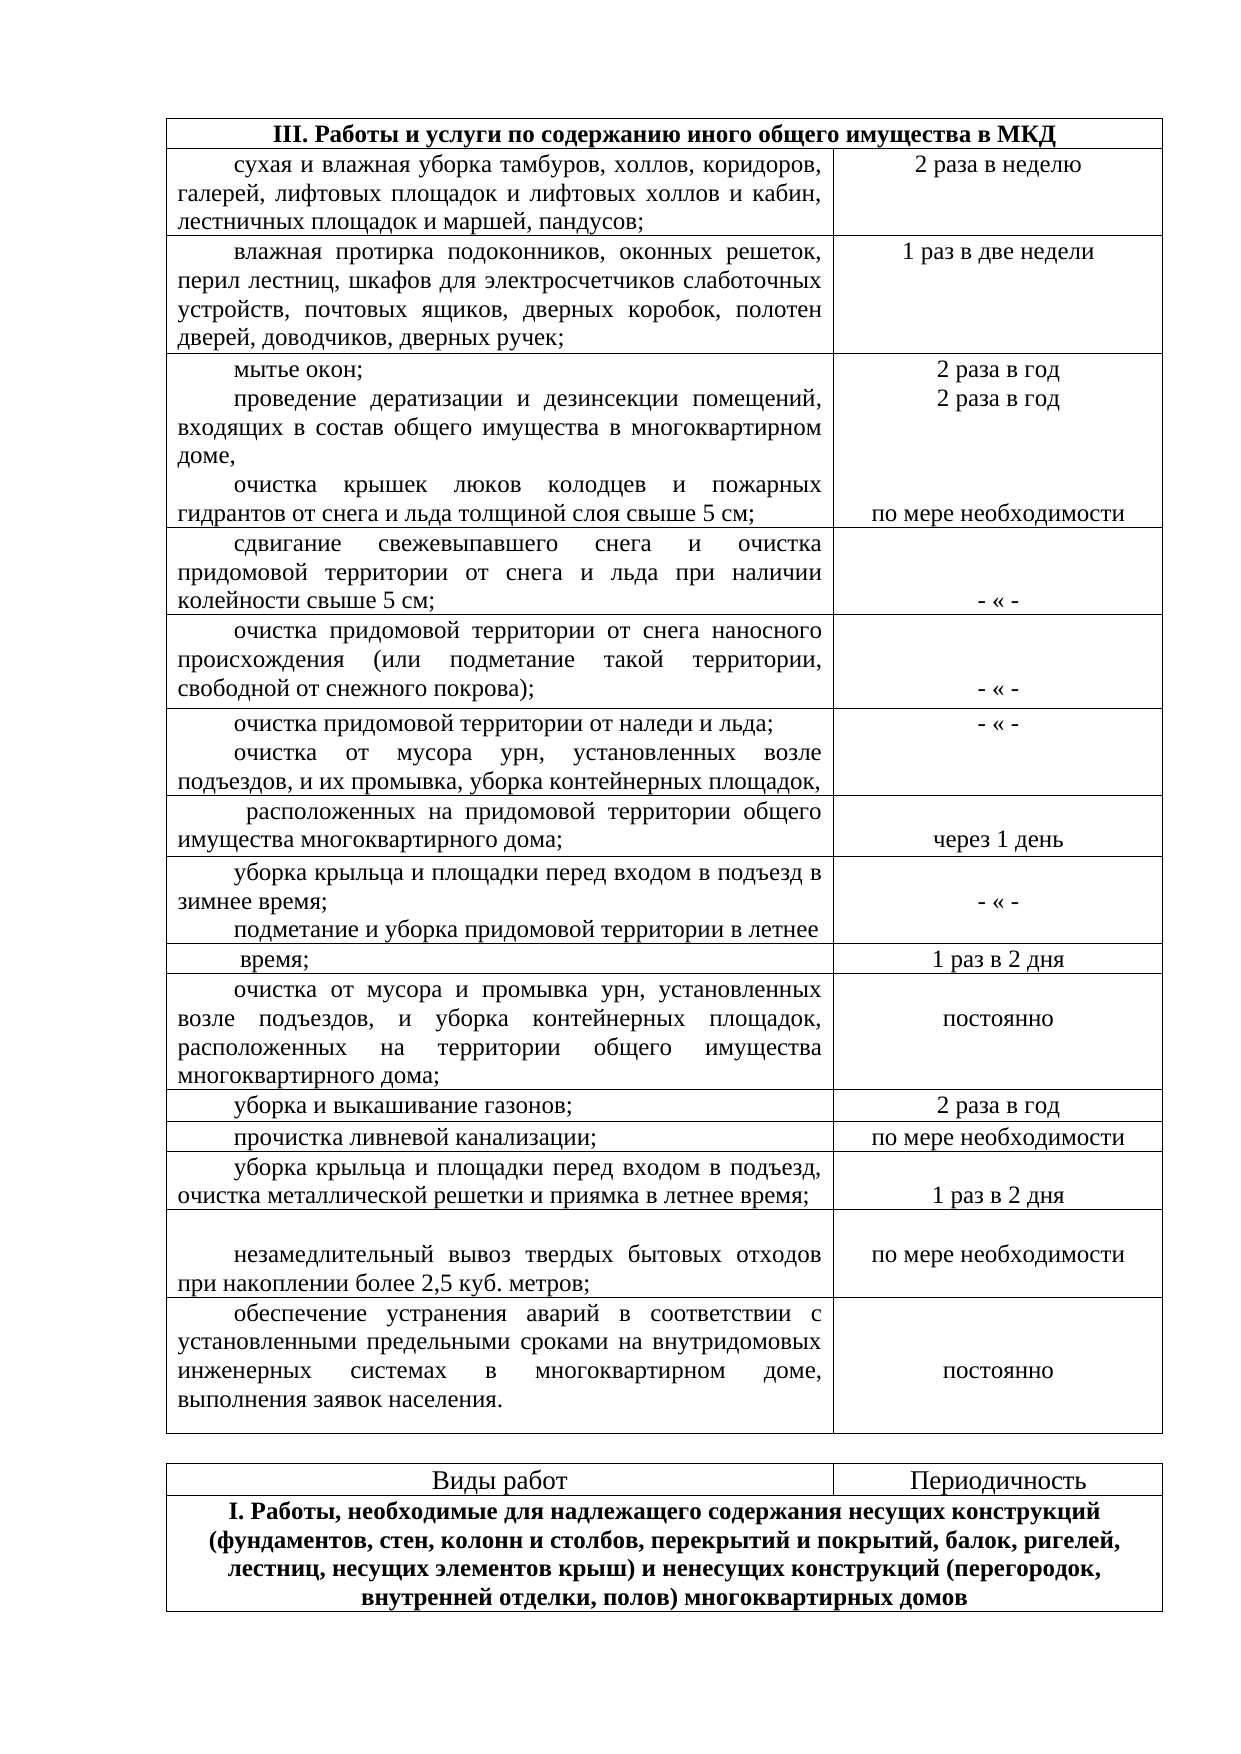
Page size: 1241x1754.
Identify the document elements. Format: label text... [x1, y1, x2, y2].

table_cell уборка крыльца и площадки перед входом в подъезд в зимнее время; подметание и уборка придомовой территории в летнее [167, 857, 833, 943]
table_cell постоянно [834, 974, 1162, 1089]
table_cell - « - [834, 857, 1162, 943]
table_cell 1 раз в 2 дня [834, 944, 1162, 973]
table_cell - « - [834, 528, 1162, 614]
table_cell очистка от мусора и промывка урн, установленных возле подъездов, и уборка контейнерных площадок, расположенных на территории общего имущества многоквартирного дома; [167, 974, 833, 1089]
table_cell уборка и выкашивание газонов; [167, 1090, 833, 1121]
table_cell сдвигание свежевыпавшего снега и очистка придомовой территории от снега и льда при наличии колейности свыше ; [167, 528, 833, 614]
table_cell прочистка ливневой канализации; [167, 1122, 833, 1151]
table_cell незамедлительный вывоз твердых бытовых отходов при накоплении более ; [167, 1210, 833, 1297]
table_cell через 1 день [834, 796, 1162, 856]
table_cell сухая и влажная уборка тамбуров, холлов, коридоров, галерей, лифтовых площадок и лифтовых холлов и кабин, лестничных площадок и маршей, пандусов; [167, 149, 833, 235]
table_cell 1 раз в две недели [834, 236, 1162, 353]
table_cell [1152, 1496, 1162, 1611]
table_cell очистка придомовой территории от наледи и льда; очистка от мусора урн, установленных возле подъездов, и их промывка, уборка контейнерных площадок, [167, 709, 833, 795]
table_cell 2 раза в год [834, 1090, 1162, 1121]
table_cell по мере необходимости [834, 1122, 1162, 1151]
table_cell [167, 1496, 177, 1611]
table_cell постоянно [834, 1298, 1162, 1433]
table_cell - « - [834, 615, 1162, 707]
table_cell по мере необходимости [834, 1210, 1162, 1297]
table_cell 2 раза в неделю [834, 149, 1162, 235]
table_cell расположенных на придомовой территории общего имущества многоквартирного дома; [167, 796, 833, 856]
table_cell обеспечение устранения аварий в соответствии с установленными предельными сроками на внутридомовых инженерных системах в многоквартирном доме, выполнения заявок населения. [167, 1298, 833, 1433]
table_cell 2 раза в год 2 раза в год по мере необходимости [834, 354, 1162, 527]
table_cell III. Работы и услуги по содержанию иного общего имущества в МКД [167, 119, 1162, 148]
table_cell очистка придомовой территории от снега наносного происхождения (или подметание такой территории, свободной от снежного покрова); [167, 615, 833, 707]
table_cell 1 раз в 2 дня [834, 1152, 1162, 1209]
table_cell - « - [834, 709, 1162, 795]
table_cell мытье окон; проведение дератизации и дезинсекции помещений, входящих в состав общего имущества в многоквартирном доме, очистка крышек люков колодцев и пожарных гидрантов от снега и льда толщиной слоя свыше ; [167, 354, 833, 527]
table_cell время; [167, 944, 833, 973]
table_cell уборка крыльца и площадки перед входом в подъезд, очистка металлической решетки и приямка в летнее время; [167, 1152, 833, 1209]
table_cell влажная протирка подоконников, оконных решеток, перил лестниц, шкафов для электросчетчиков слаботочных устройств, почтовых ящиков, дверных коробок, полотен дверей, доводчиков, дверных ручек; [167, 236, 833, 353]
